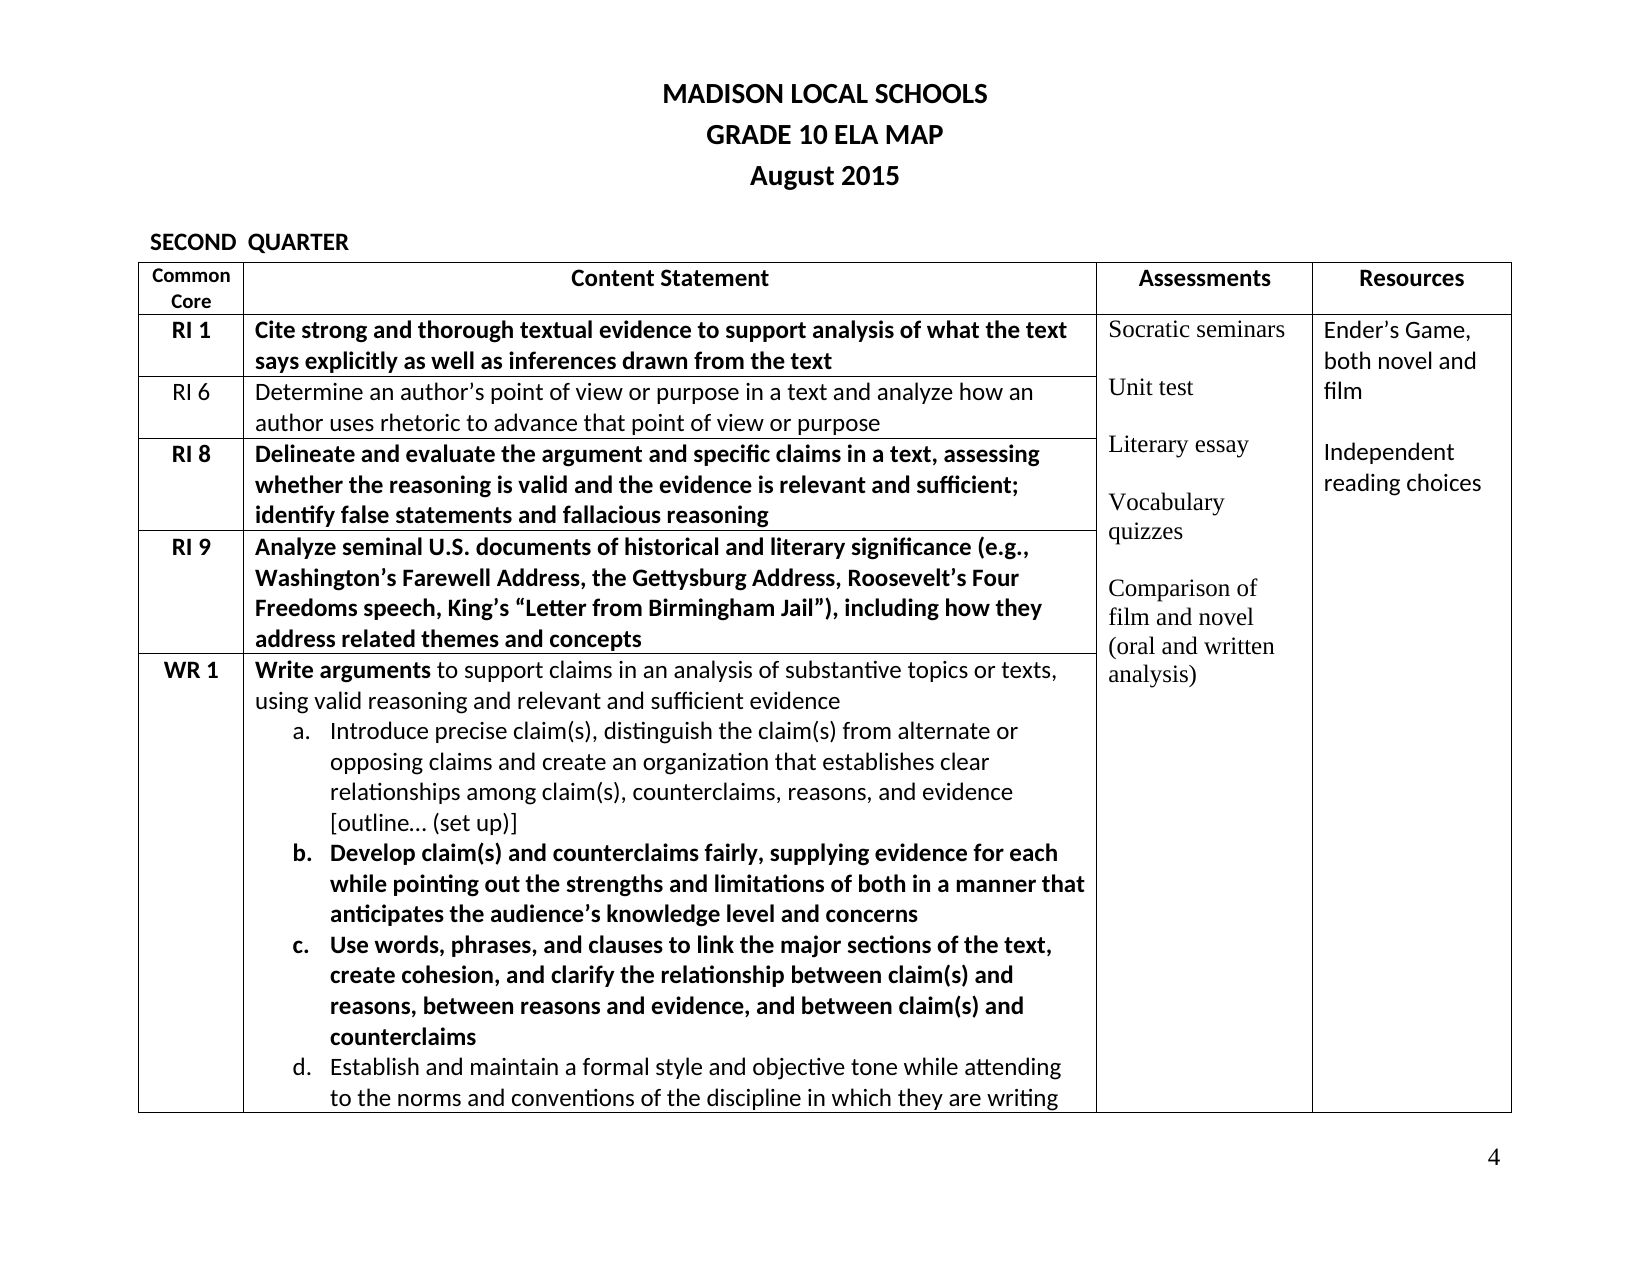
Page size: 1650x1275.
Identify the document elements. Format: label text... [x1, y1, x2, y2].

table_header Assessments [1097, 263, 1312, 313]
table_header Resources [1313, 263, 1511, 313]
table_cell Socratic seminars Unit test Literary essay Vocabulary quizzes Comparison of film and novel (oral and written analysis) [1097, 315, 1312, 1112]
text SECOND QUARTER [150, 227, 1500, 257]
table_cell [244, 654, 1096, 1112]
table_cell Cite strong and thorough textual evidence to support analysis of what the text says explicitly as well as inferences drawn from the text [244, 315, 1096, 376]
table_cell WR 1 [139, 654, 243, 1112]
table_cell RI 1 [139, 315, 243, 376]
table_cell RI 9 [139, 531, 243, 653]
table_header Common Core [139, 263, 243, 313]
table_cell Delineate and evaluate the argument and specific claims in a text, assessing whether the reasoning is valid and the evidence is relevant and sufficient; identify false statements and fallacious reasoning [244, 439, 1096, 530]
table_cell Determine an author’s point of view or purpose in a text and analyze how an author uses rhetoric to advance that point of view or purpose [244, 377, 1096, 438]
table_cell Analyze seminal U.S. documents of historical and literary significance (e.g., Washington’s Farewell Address, the Gettysburg Address, Roosevelt’s Four Freedoms speech, King’s “Letter from Birmingham Jail”), including how they address related themes and concepts [244, 531, 1096, 653]
table_header Content Statement [244, 263, 1096, 313]
table_cell RI 6 [139, 377, 243, 438]
table_cell Ender’s Game, both novel and film Independent reading choices [1313, 315, 1511, 1112]
table_cell RI 8 [139, 439, 243, 530]
